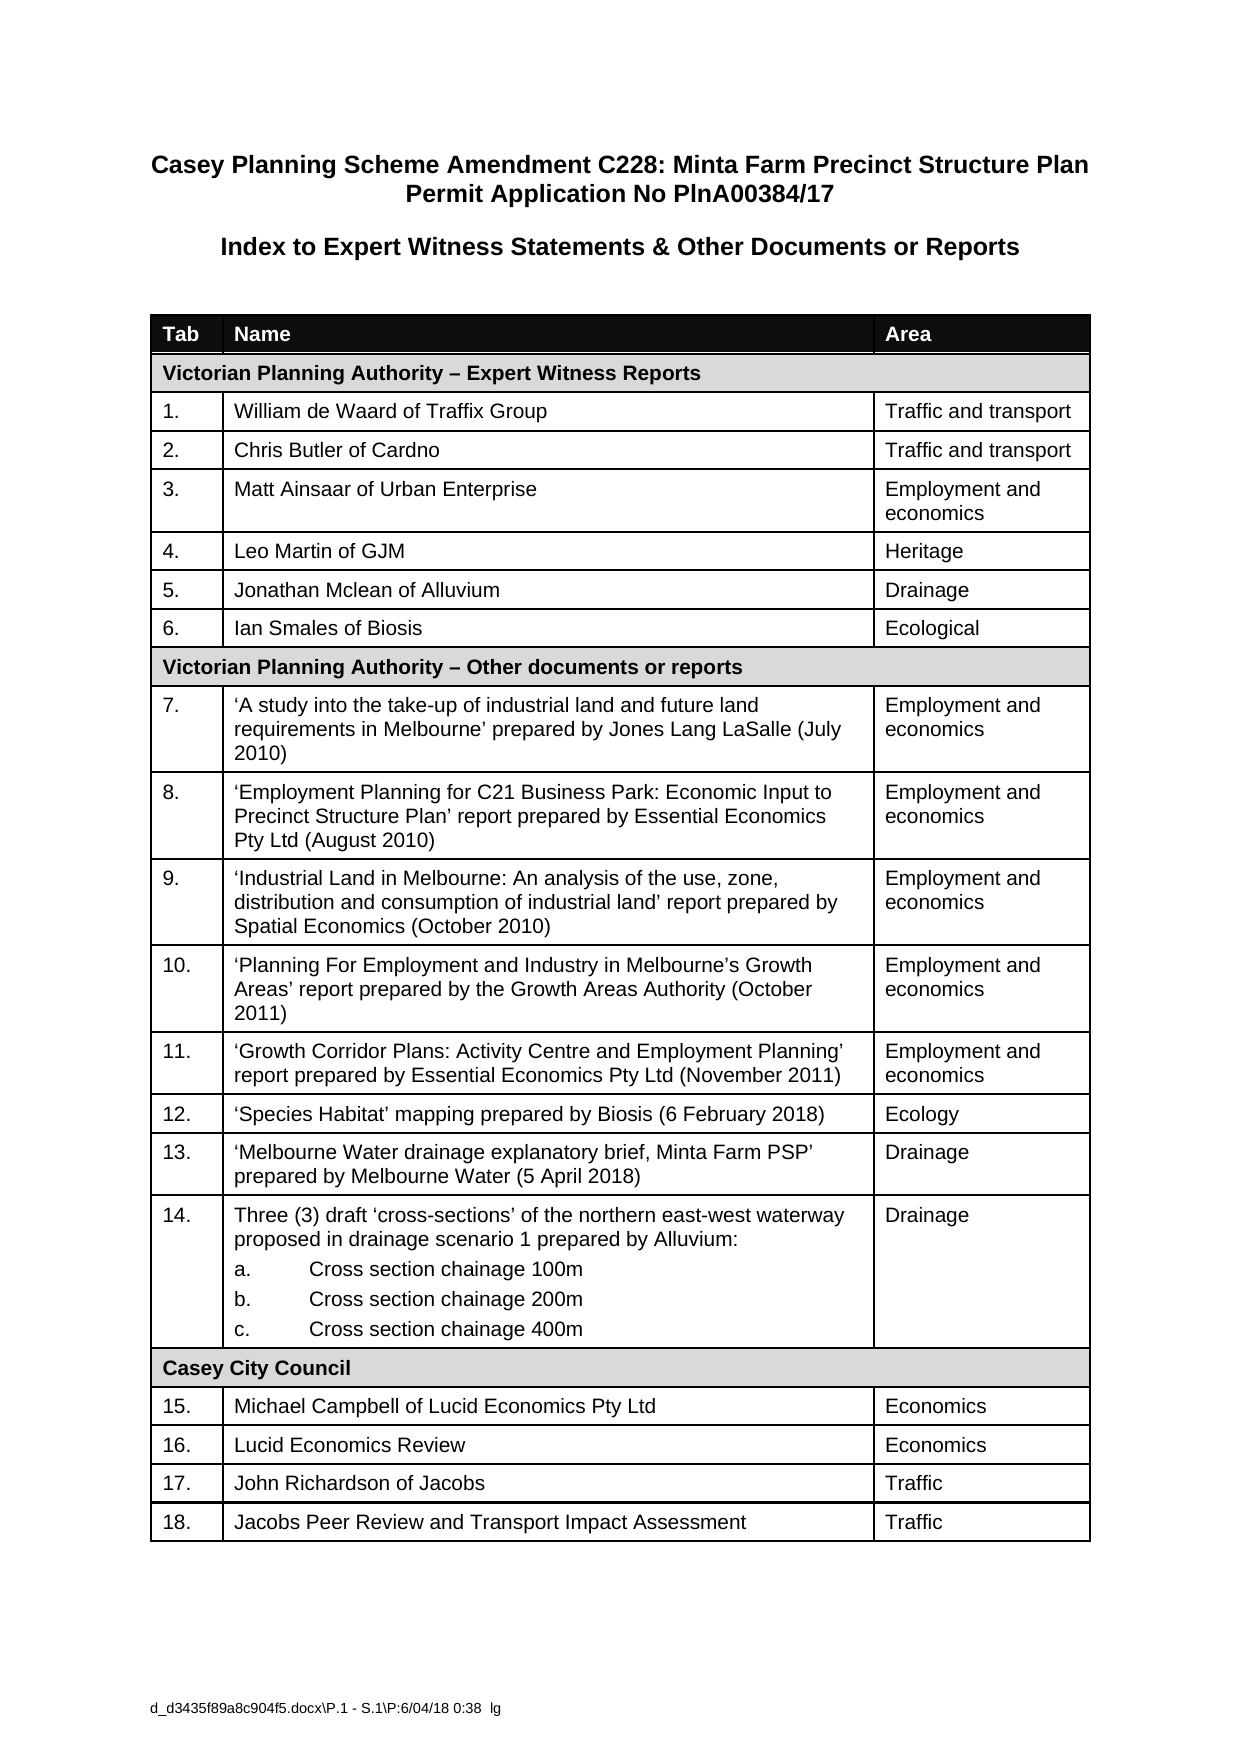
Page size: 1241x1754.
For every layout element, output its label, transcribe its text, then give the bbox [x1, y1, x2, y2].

table_cell [152, 946, 222, 1031]
table_cell [152, 432, 222, 468]
table_cell Employment and economics [875, 470, 1089, 531]
table_cell Employment and economics [875, 1033, 1089, 1093]
table_cell [152, 393, 222, 429]
table_cell [152, 571, 222, 608]
table_cell Heritage [875, 533, 1089, 569]
table_cell Matt Ainsaar of Urban Enterprise [224, 470, 873, 531]
table_cell Employment and economics [875, 773, 1089, 858]
table_cell Lucid Economics Review [224, 1426, 873, 1463]
table_cell Drainage [875, 571, 1089, 608]
table_cell Chris Butler of Cardno [224, 432, 873, 468]
table_cell [152, 1196, 222, 1347]
table_cell John Richardson of Jacobs [224, 1465, 873, 1501]
table_cell [152, 1504, 222, 1540]
table_cell [152, 470, 222, 531]
table_cell ‘Growth Corridor Plans: Activity Centre and Employment Planning’ report prepared by Essential Economics Pty Ltd (November 2011) [224, 1033, 873, 1093]
table_cell [152, 687, 222, 771]
table_cell [152, 1426, 222, 1463]
table_cell ‘Planning For Employment and Industry in Melbourne’s Growth Areas’ report prepared by the Growth Areas Authority (October 2011) [224, 946, 873, 1031]
table_cell ‘Employment Planning for C21 Business Park: Economic Input to Precinct Structure Plan’ report prepared by Essential Economics Pty Ltd (August 2010) [224, 773, 873, 858]
table_cell Ian Smales of Biosis [224, 610, 873, 646]
table_cell [152, 1388, 222, 1424]
table_header Area [875, 316, 1089, 352]
table_cell Economics [875, 1426, 1089, 1463]
table_cell [152, 1033, 222, 1093]
text Casey Planning Scheme Amendment C228: Minta Farm Precinct Structure Plan [150, 150, 1091, 179]
table_cell Traffic [875, 1504, 1089, 1540]
table_cell Michael Campbell of Lucid Economics Pty Ltd [224, 1388, 873, 1424]
table_header Name [224, 316, 873, 352]
text Permit Application No PlnA00384/17 [150, 179, 1090, 207]
table_header Tab [152, 316, 222, 352]
table_cell Economics [875, 1388, 1089, 1424]
table_cell Drainage [875, 1196, 1089, 1347]
table_cell [152, 533, 222, 569]
table_cell Ecology [875, 1095, 1089, 1132]
table_cell William de Waard of Traffix Group [224, 393, 873, 429]
table_cell Victorian Planning Authority – Expert Witness Reports [152, 355, 1089, 391]
table_cell [152, 1134, 222, 1194]
text Index to Expert Witness Statements & Other Documents or Reports [150, 231, 1091, 260]
table_cell Employment and economics [875, 687, 1089, 771]
table_cell [152, 1465, 222, 1501]
table_cell Employment and economics [875, 946, 1089, 1031]
table_cell Traffic and transport [875, 393, 1089, 429]
table_cell ‘A study into the take-up of industrial land and future land requirements in Melbourne’ prepared by Jones Lang LaSalle (July 2010) [224, 687, 873, 771]
table_cell Employment and economics [875, 860, 1089, 944]
table_cell [152, 860, 222, 944]
table_cell Ecological [875, 610, 1089, 646]
table_cell [152, 773, 222, 858]
table_cell Leo Martin of GJM [224, 533, 873, 569]
table_cell ‘Species Habitat’ mapping prepared by Biosis (6 February 2018) [224, 1095, 873, 1132]
table_cell Victorian Planning Authority – Other documents or reports [152, 648, 1089, 685]
table_cell ‘Melbourne Water drainage explanatory brief, Minta Farm PSP’ prepared by Melbourne Water (5 April 2018) [224, 1134, 873, 1194]
table_cell ‘Industrial Land in Melbourne: An analysis of the use, zone, distribution and consumption of industrial land’ report prepared by Spatial Economics (October 2010) [224, 860, 873, 944]
table_cell Drainage [875, 1134, 1089, 1194]
table_cell [152, 1095, 222, 1132]
table_cell [152, 610, 222, 646]
table_cell Traffic [875, 1465, 1089, 1501]
table_cell Three (3) draft ‘cross-sections’ of the northern east-west waterway proposed in drainage scenario 1 prepared by Alluvium: a. Cross section chainage 100m b. Cross section chainage 200m c. Cross section chainage 400m [224, 1196, 873, 1347]
table_cell Casey City Council [152, 1349, 1089, 1386]
table_cell Traffic and transport [875, 432, 1089, 468]
table_cell Jonathan Mclean of Alluvium [224, 571, 873, 608]
table_cell Jacobs Peer Review and Transport Impact Assessment [224, 1504, 873, 1540]
